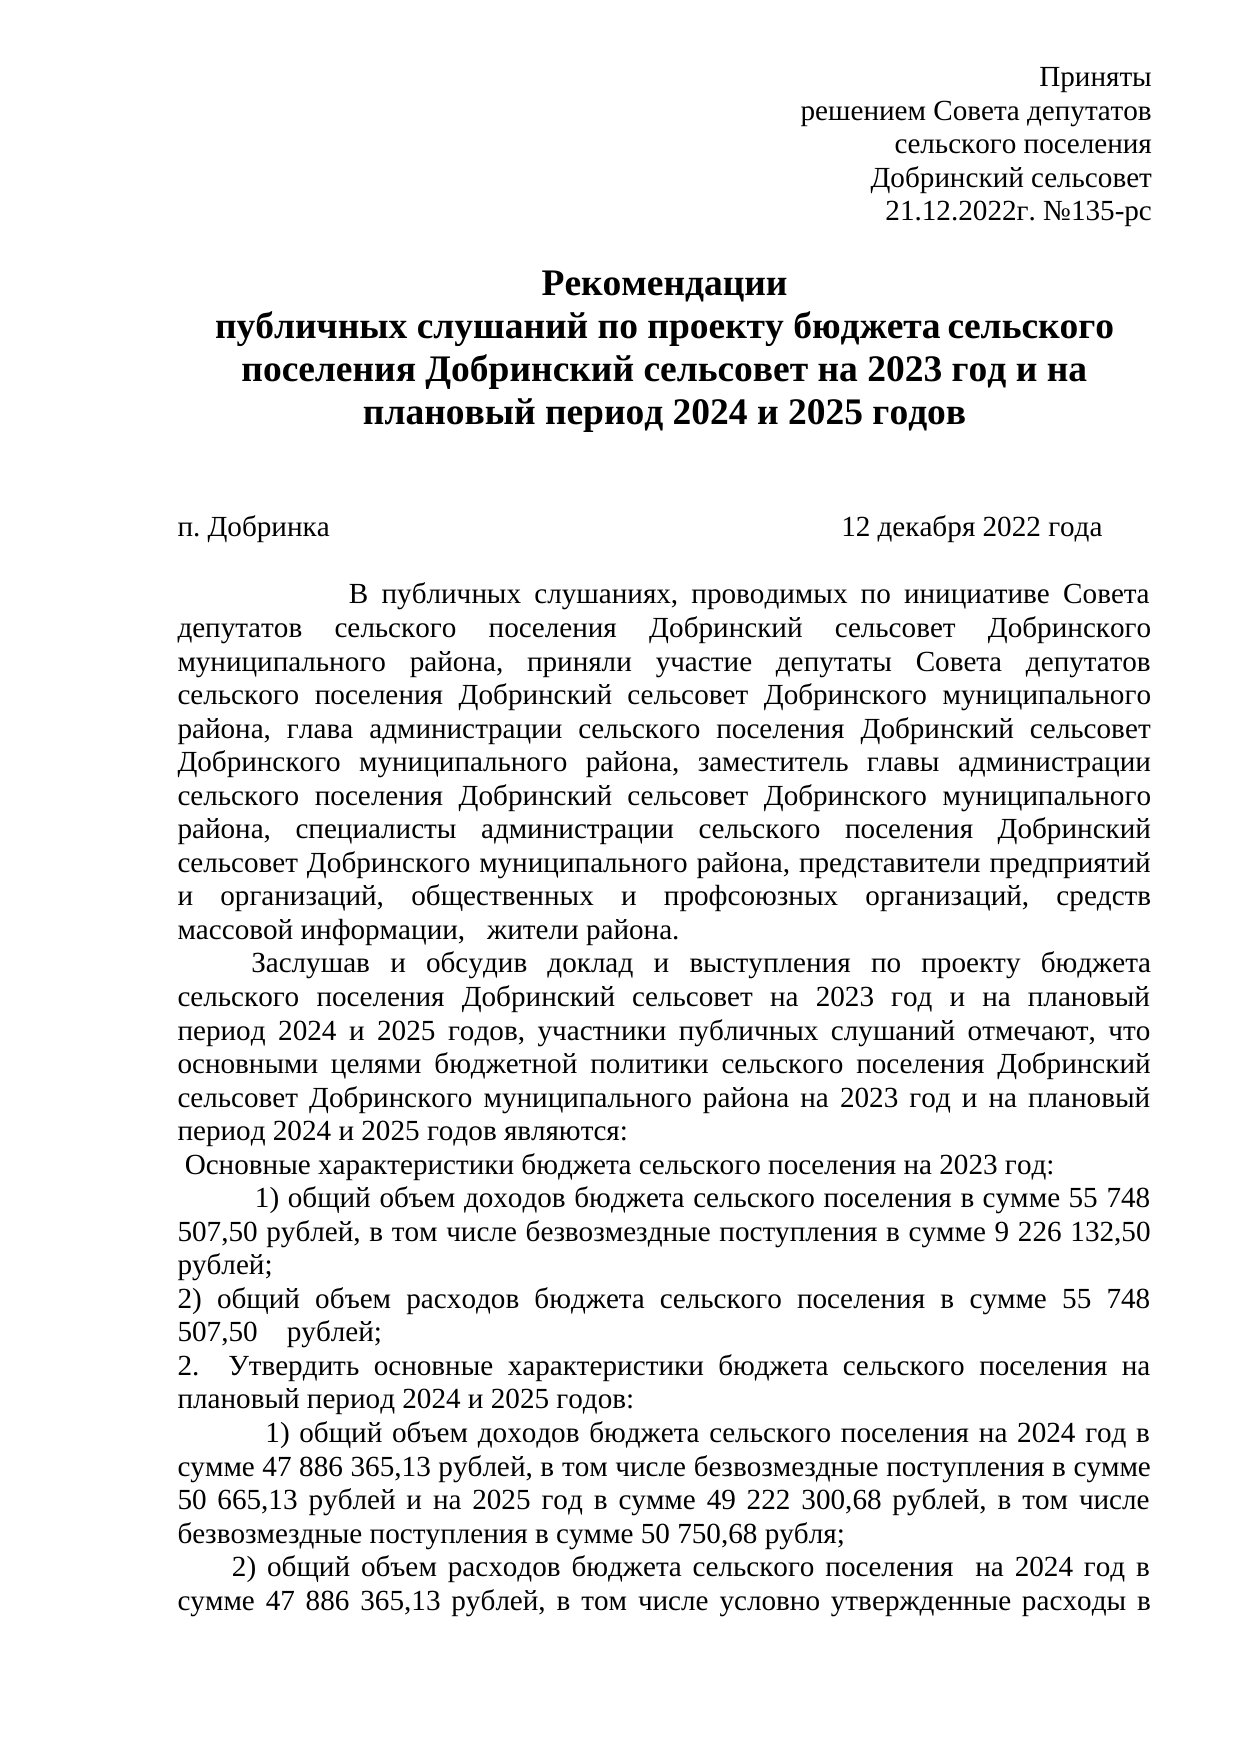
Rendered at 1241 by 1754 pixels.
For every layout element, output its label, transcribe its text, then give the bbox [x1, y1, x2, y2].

text Приняты [177, 59, 1152, 93]
text 2. Утвердить основные характеристики бюджета сельского поселения на плановый период 2024 и 2025 годов: [177, 1348, 1152, 1415]
text Заслушав и обсудив доклад и выступления по проекту бюджета сельского поселения Добринский сельсовет на 2023 год и на плановый период 2024 и 2025 годов, участники публичных слушаний отмечают, что основными целями бюджетной политики сельского поселения Добринский сельсовет Добринского муниципального района на 2023 год и на плановый период 2024 и 2025 годов являются: [177, 946, 1152, 1147]
text 21.12.2022г. №135-рс [177, 193, 1152, 227]
text 1) общий объем доходов бюджета сельского поселения в сумме 55 748 507,50 рублей, в том числе безвозмездные поступления в сумме 9 226 132,50 рублей; [177, 1180, 1152, 1281]
text Добринский сельсовет [177, 160, 1152, 193]
text Рекомендации [177, 260, 1152, 303]
text Основные характеристики бюджета сельского поселения на 2023 год: [177, 1147, 1152, 1180]
text В публичных слушаниях, проводимых по инициативе Совета депутатов сельского поселения Добринский сельсовет Добринского муниципального района, приняли участие депутаты Совета депутатов сельского поселения Добринский сельсовет Добринского муниципального района, глава администрации сельского поселения Добринский сельсовет Добринского муниципального района, заместитель главы администрации сельского поселения Добринский сельсовет Добринского муниципального района, специалисты администрации сельского поселения Добринский сельсовет Добринского муниципального района, представители предприятий и организаций, общественных и профсоюзных организаций, средств массовой информации, жители района. [177, 577, 1152, 946]
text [177, 1549, 1152, 1616]
text п. Добринка 12 декабря 2022 года [177, 509, 1152, 543]
text сельского поселения [177, 126, 1152, 160]
text решением Совета депутатов [177, 93, 1152, 126]
text 2) общий объем расходов бюджета сельского поселения в сумме 55 748 507,50 рублей; [177, 1281, 1152, 1348]
text публичных слушаний по проекту бюджета сельского поселения Добринский сельсовет на 2023 год и на плановый период 2024 и 2025 годов [177, 303, 1152, 433]
text 1) общий объем доходов бюджета сельского поселения на 2024 год в сумме 47 886 365,13 рублей, в том числе безвозмездные поступления в сумме 50 665,13 рублей и на 2025 год в сумме 49 222 300,68 рублей, в том числе безвозмездные поступления в сумме 50 750,68 рубля; [177, 1415, 1152, 1549]
